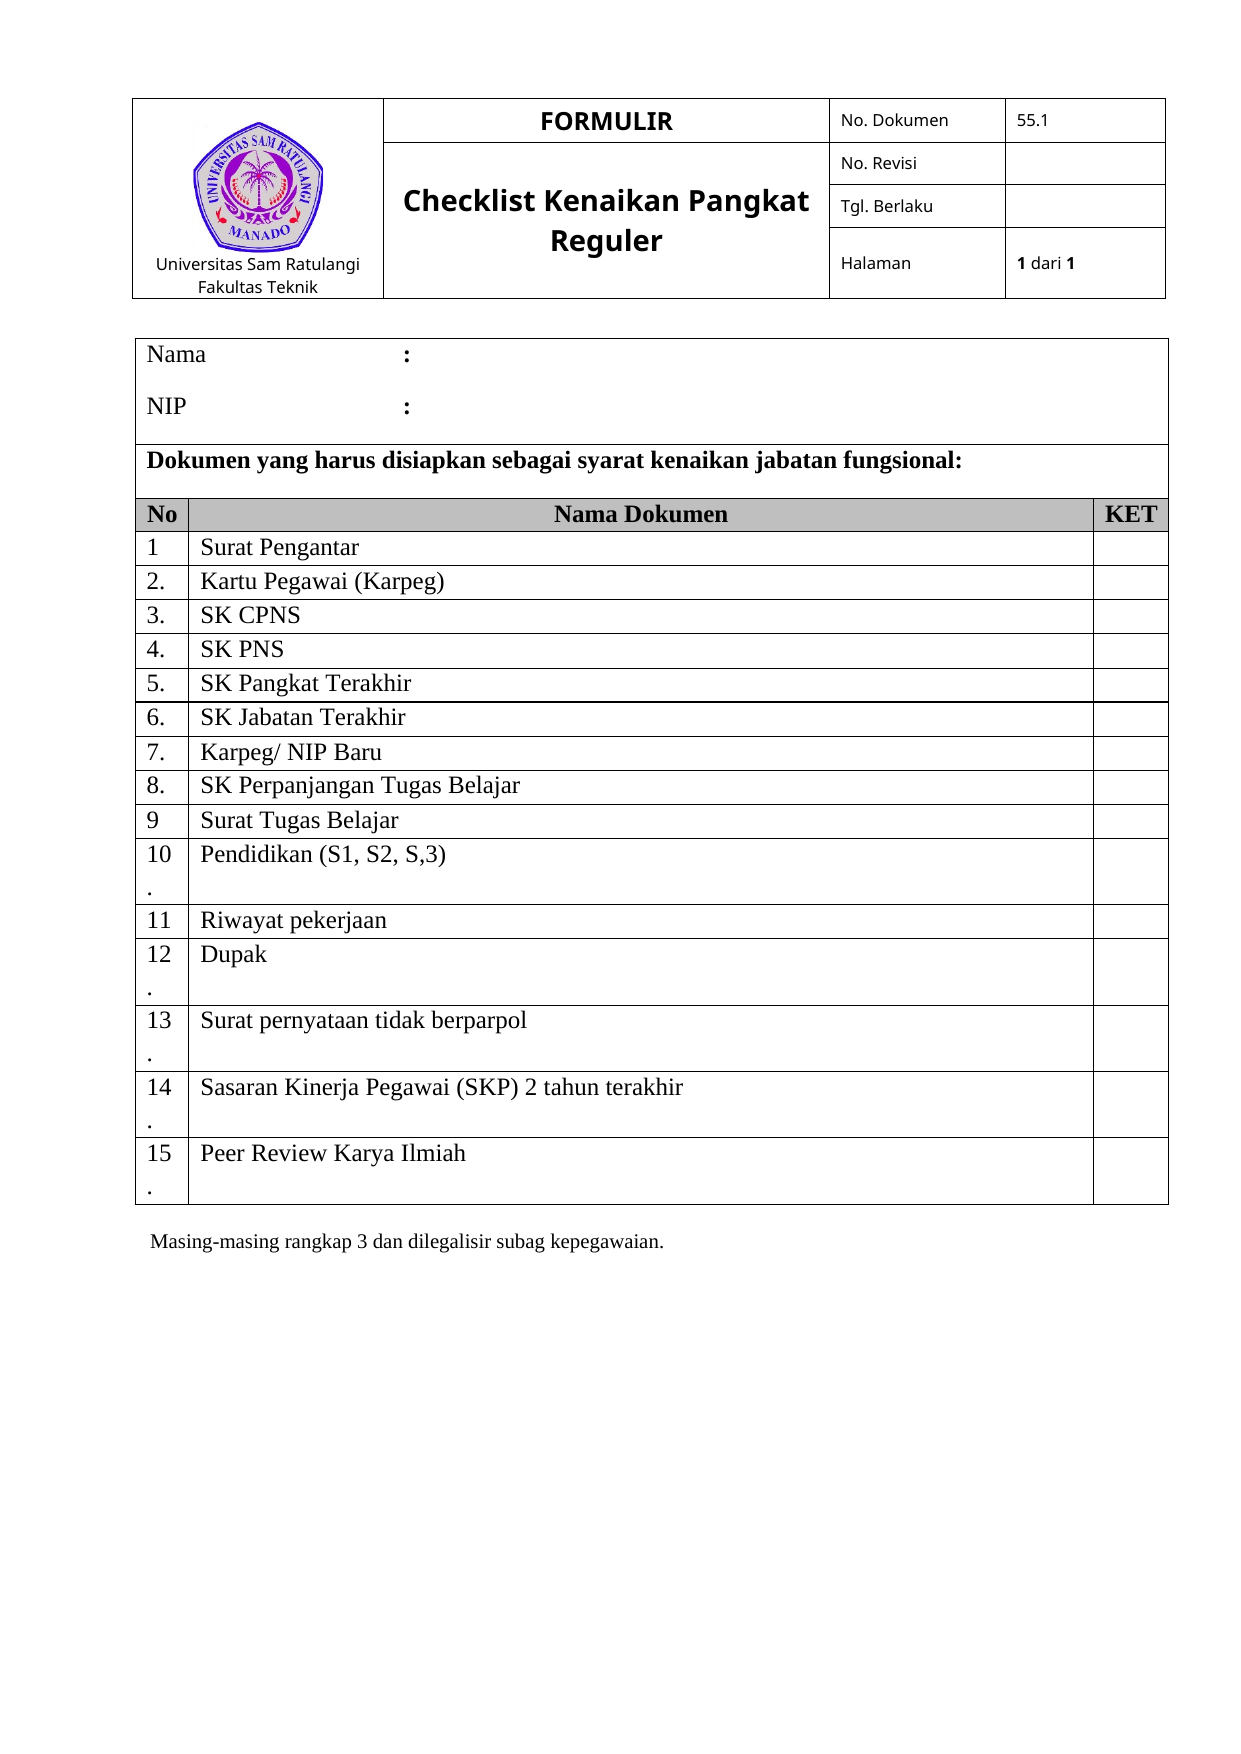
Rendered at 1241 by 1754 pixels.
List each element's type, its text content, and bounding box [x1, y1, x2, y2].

table_cell 14. [136, 1072, 188, 1137]
table_cell [1094, 805, 1168, 838]
table_cell 8. [136, 771, 188, 804]
table_cell [1094, 532, 1168, 565]
table_cell 6. [136, 703, 188, 736]
table_cell Surat pernyataan tidak berparpol [189, 1006, 1093, 1071]
table_cell SK Pangkat Terakhir [189, 669, 1093, 701]
table_cell 5. [136, 669, 188, 701]
table_cell [1094, 939, 1168, 1004]
table_cell NIP [136, 391, 391, 444]
table_cell Nama Dokumen [189, 499, 1093, 531]
table_cell 9 [136, 805, 188, 838]
table_cell [1094, 1072, 1168, 1137]
text Masing-masing rangkap 3 dan dilegalisir subag kepegawaian. [150, 1229, 1090, 1253]
table_cell 13. [136, 1006, 188, 1071]
table_cell [1094, 600, 1168, 633]
table_cell [1094, 839, 1168, 904]
table_cell [1094, 905, 1168, 938]
table_cell [1094, 737, 1168, 769]
table_cell 1 [136, 532, 188, 565]
table_cell Surat Tugas Belajar [189, 805, 1093, 838]
table_cell SK CPNS [189, 600, 1093, 633]
table_cell Dokumen yang harus disiapkan sebagai syarat kenaikan jabatan fungsional: [136, 445, 1168, 498]
table_cell No [136, 499, 188, 531]
table_cell 12. [136, 939, 188, 1004]
table_cell Riwayat pekerjaan [189, 905, 1093, 938]
table_cell [1094, 566, 1168, 599]
table_cell [1094, 771, 1168, 804]
table_cell Dupak [189, 939, 1093, 1004]
table_cell : [391, 391, 1168, 444]
table_cell Peer Review Karya Ilmiah [189, 1138, 1093, 1203]
table_cell Pendidikan (S1, S2, S,3) [189, 839, 1093, 904]
table_cell 15. [136, 1138, 188, 1203]
table_cell 10. [136, 839, 188, 904]
table_cell SK Perpanjangan Tugas Belajar [189, 771, 1093, 804]
table_cell 11 [136, 905, 188, 938]
table_cell [1094, 1138, 1168, 1203]
table_cell [1094, 1006, 1168, 1071]
table_cell Kartu Pegawai (Karpeg) [189, 566, 1093, 599]
table_cell SK PNS [189, 634, 1093, 667]
table_cell 7. [136, 737, 188, 769]
table_cell Surat Pengantar [189, 532, 1093, 565]
table_cell [1094, 669, 1168, 701]
table_cell [1094, 634, 1168, 667]
table_cell 3. [136, 600, 188, 633]
table_cell SK Jabatan Terakhir [189, 703, 1093, 736]
table_cell 4. [136, 634, 188, 667]
table_header Nama [136, 339, 391, 391]
table_cell Sasaran Kinerja Pegawai (SKP) 2 tahun terakhir [189, 1072, 1093, 1137]
table_cell KET [1094, 499, 1168, 531]
table_cell Karpeg/ NIP Baru [189, 737, 1093, 769]
table_cell 2. [136, 566, 188, 599]
picture [192, 121, 324, 253]
table_header : [391, 339, 1168, 391]
table_cell [1094, 703, 1168, 736]
